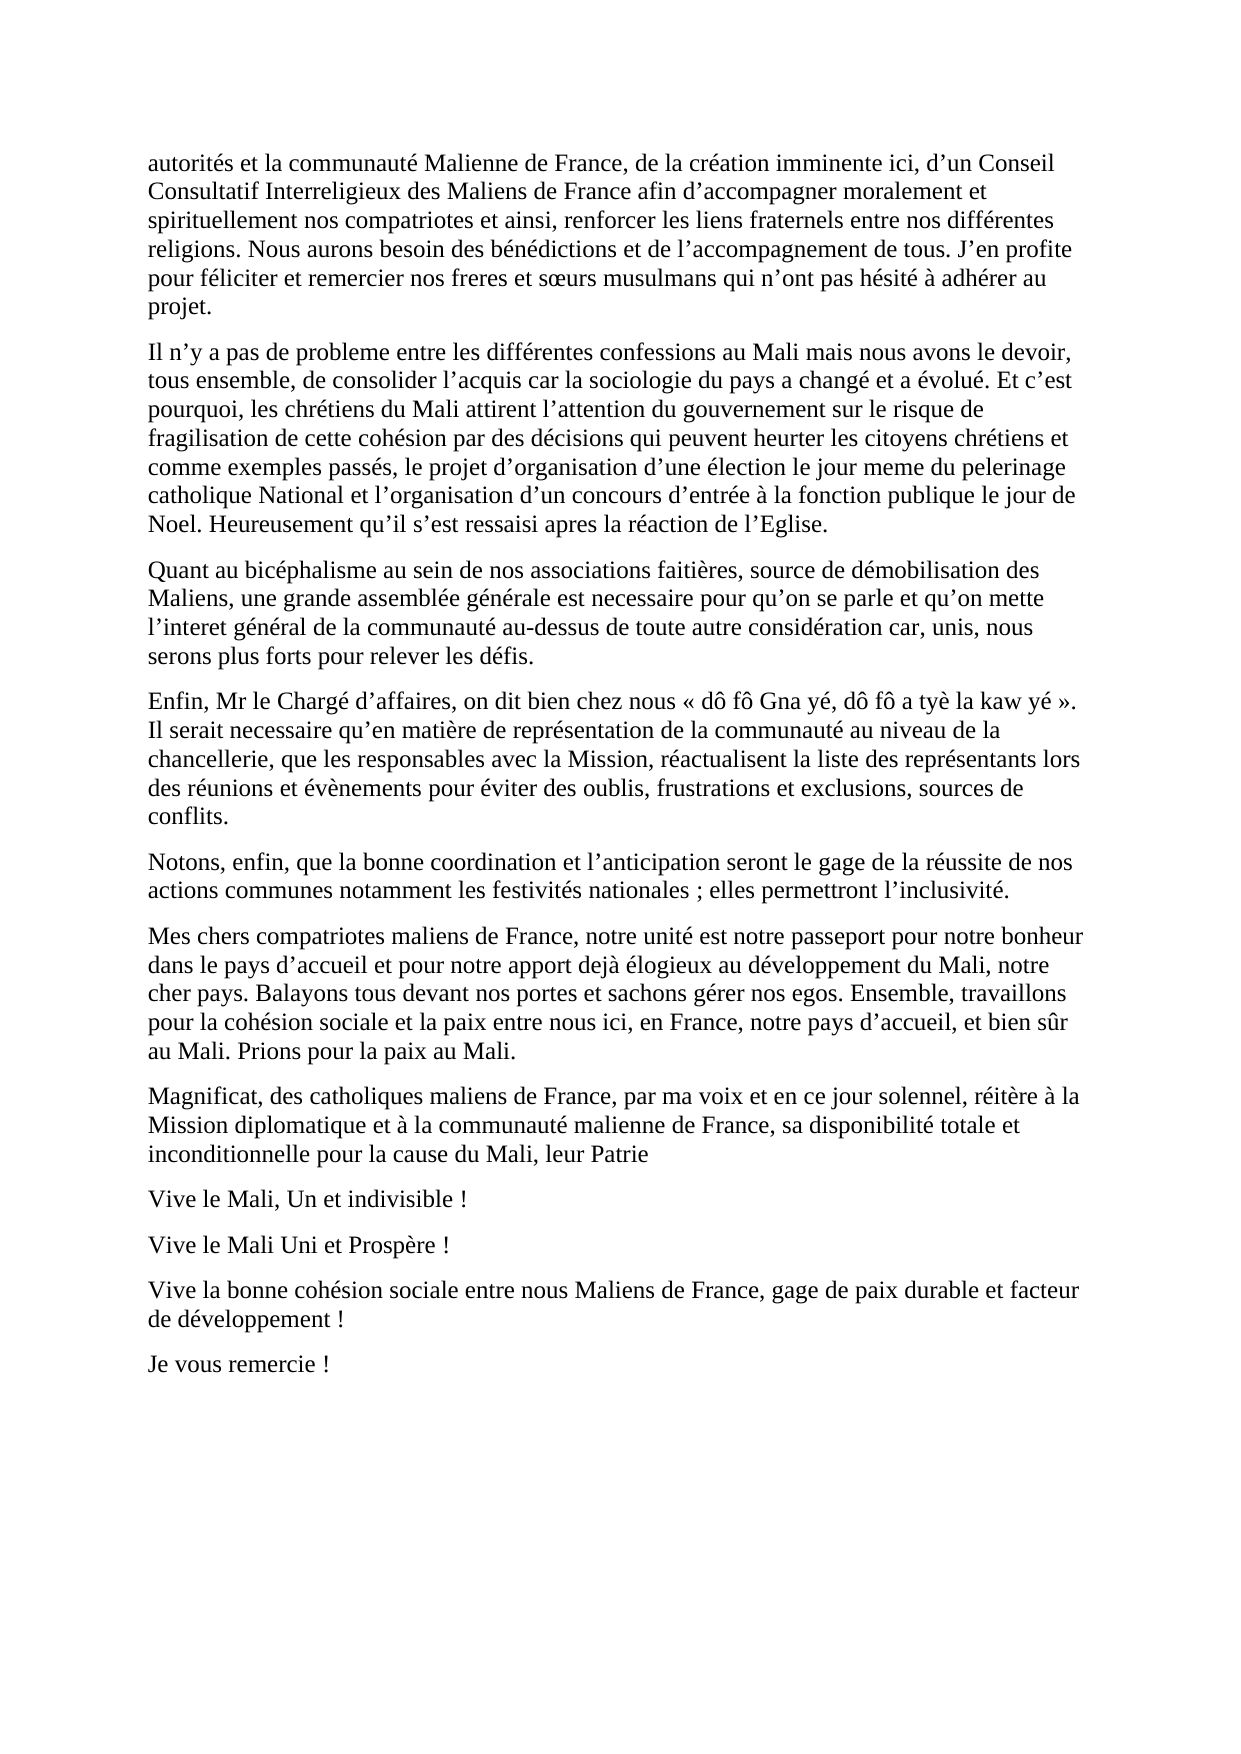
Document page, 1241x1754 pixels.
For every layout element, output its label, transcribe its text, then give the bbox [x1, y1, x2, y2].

text Il n’y a pas de probleme entre les différentes confessions au Mali mais nous avons le devoir, tous ensemble, de consolider l’acquis car la sociologie du pays a changé et a évolué. Et c’est pourquoi, les chrétiens du Mali attirent l’attention du gouvernement sur le risque de fragilisation de cette cohésion par des décisions qui peuvent heurter les citoyens chrétiens et comme exemples passés, le projet d’organisation d’une élection le jour meme du pelerinage catholique National et l’organisation d’un concours d’entrée à la fonction publique le jour de Noel. Heureusement qu’il s’est ressaisi apres la réaction de l’Eglise. [148, 337, 1093, 538]
text Notons, enfin, que la bonne coordination et l’anticipation seront le gage de la réussite de nos actions communes notamment les festivités nationales ; elles permettront l’inclusivité. [148, 847, 1093, 904]
text Vive le Mali, Un et indivisible ! [148, 1184, 1093, 1213]
text Vive la bonne cohésion sociale entre nous Maliens de France, gage de paix durable et facteur de développement ! [148, 1275, 1093, 1333]
text Quant au bicéphalisme au sein de nos associations faitières, source de démobilisation des Maliens, une grande assemblée générale est necessaire pour qu’on se parle et qu’on mette l’interet général de la communauté au-dessus de toute autre considération car, unis, nous serons plus forts pour relever les défis. [148, 555, 1093, 670]
text Magnificat, des catholiques maliens de France, par ma voix et en ce jour solennel, réitère à la Mission diplomatique et à la communauté malienne de France, sa disponibilité totale et inconditionnelle pour la cause du Mali, leur Patrie [148, 1081, 1093, 1168]
text Je vous remercie ! [148, 1349, 1093, 1378]
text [148, 148, 1093, 320]
text Enfin, Mr le Chargé d’affaires, on dit bien chez nous « dô fô Gna yé, dô fô a tyè la kaw yé ». Il serait necessaire qu’en matière de représentation de la communauté au niveau de la chancellerie, que les responsables avec la Mission, réactualisent la liste des représentants lors des réunions et évènements pour éviter des oublis, frustrations et exclusions, sources de conflits. [148, 686, 1093, 830]
text Mes chers compatriotes maliens de France, notre unité est notre passeport pour notre bonheur dans le pays d’accueil et pour notre apport dejà élogieux au développement du Mali, notre cher pays. Balayons tous devant nos portes et sachons gérer nos egos. Ensemble, travaillons pour la cohésion sociale et la paix entre nous ici, en France, notre pays d’accueil, et bien sûr au Mali. Prions pour la paix au Mali. [148, 921, 1093, 1065]
text Vive le Mali Uni et Prospère ! [148, 1230, 1093, 1258]
